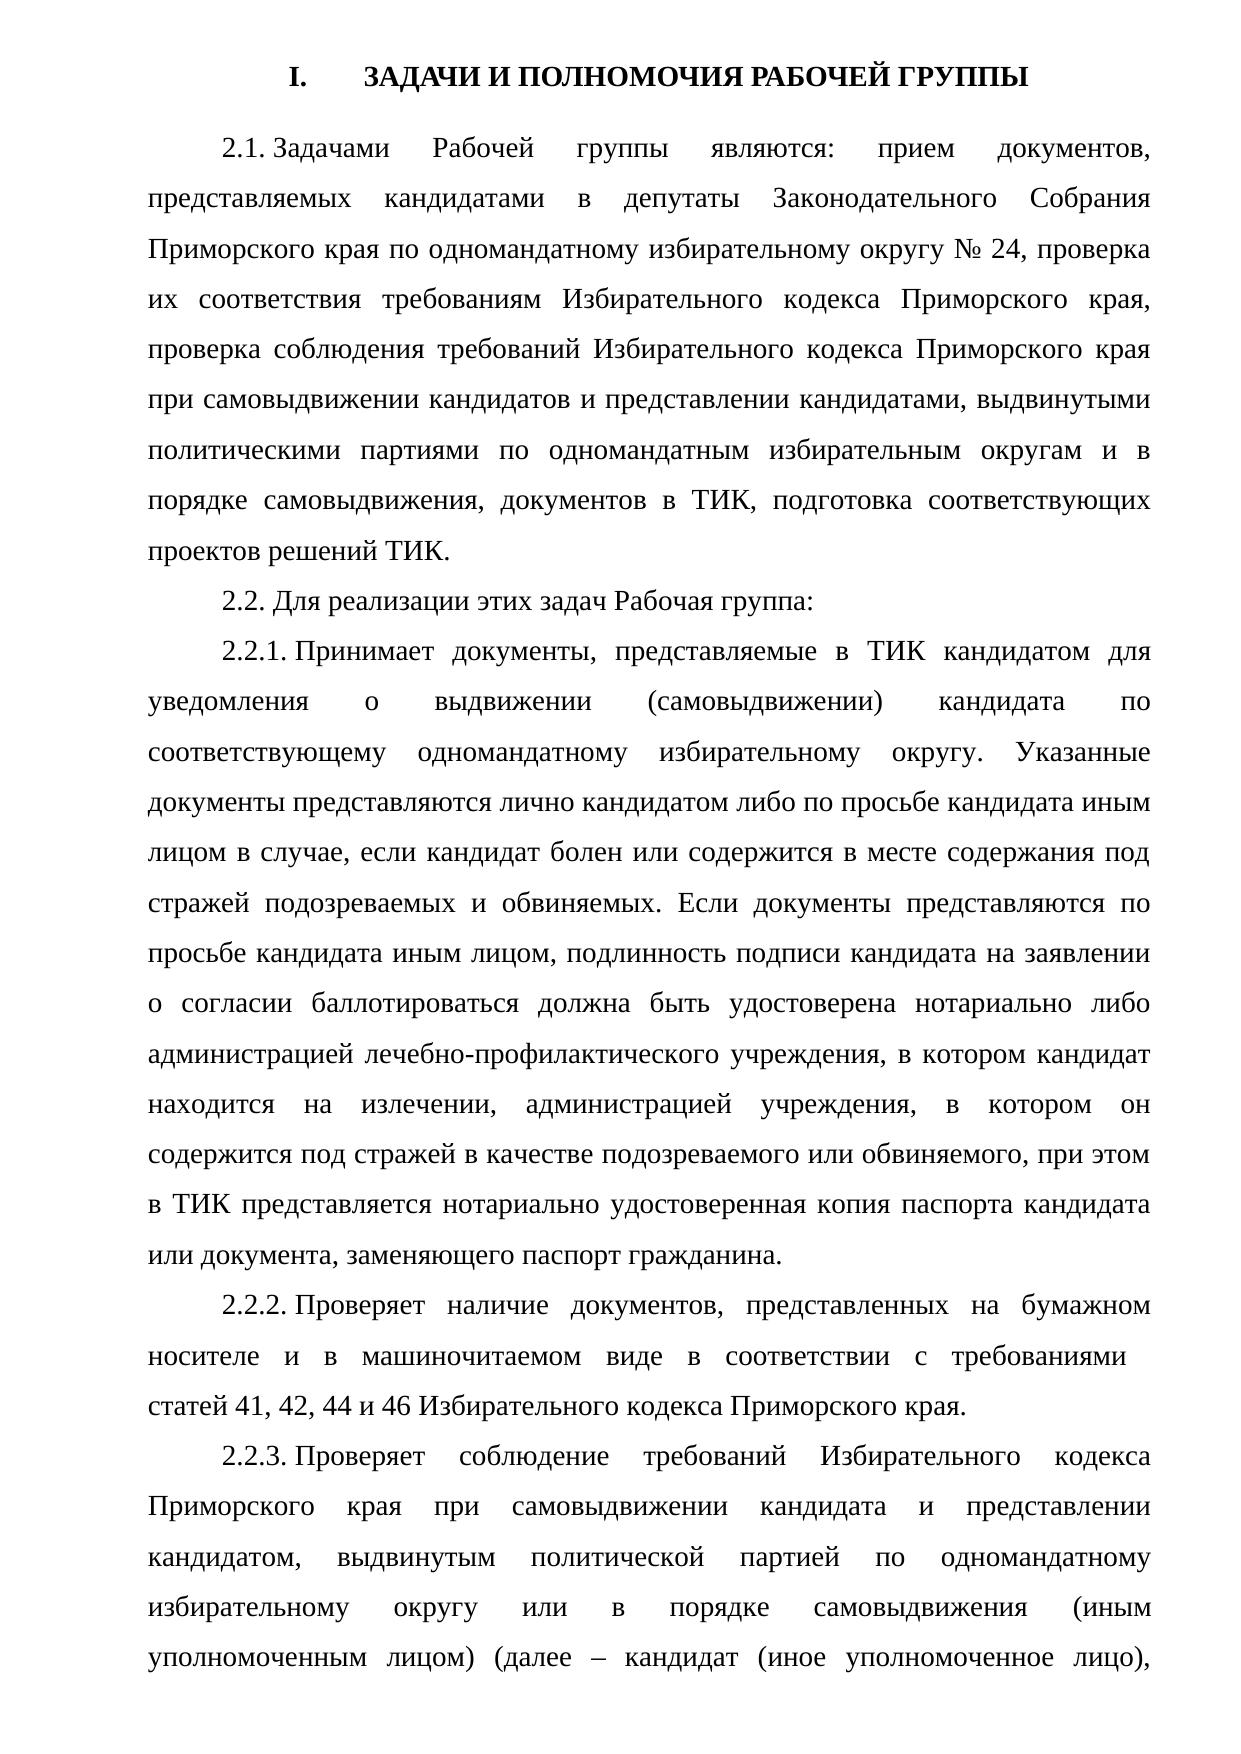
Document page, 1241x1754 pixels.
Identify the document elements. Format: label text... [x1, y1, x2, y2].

list Принимает документы, представляемые в ТИК кандидатом для уведомления о выдвижении (самовыдвижении) кандидата по соответствующему одномандатному избирательному округу. Указанные документы представляются лично кандидатом либо по просьбе кандидата иным лицом в случае, если кандидат болен или содержится в месте содержания под стражей подозреваемых и обвиняемых. Если документы представляются по просьбе кандидата иным лицом, подлинность подписи кандидата на заявлении о согласии баллотироваться должна быть удостоверена нотариально либо администрацией лечебно-профилактического учреждения, в котором кандидат находится на излечении, администрацией учреждения, в котором он содержится под стражей в качестве подозреваемого или обвиняемого, при этом в ТИК представляется нотариально удостоверенная копия паспорта кандидата или документа, заменяющего паспорт гражданина. [148, 633, 1152, 1271]
list Проверяет наличие документов, представленных на бумажном носителе и в машиночитаемом виде в соответствии с требованиями статей 41, 42, 44 и 46 Избирательного кодекса Приморского края. [148, 1287, 1152, 1421]
list Для реализации этих задач Рабочая группа: [148, 583, 1152, 616]
list Задачами Рабочей группы являются: прием документов, представляемых кандидатами в депутаты Законодательного Собрания Приморского края по одномандатному избирательному округу № 24, проверка их соответствия требованиям Избирательного кодекса Приморского края, проверка соблюдения требований Избирательного кодекса Приморского края при самовыдвижении кандидатов и представлении кандидатами, выдвинутыми политическими партиями по одномандатным избирательным округам и в порядке самовыдвижения, документов в ТИК, подготовка соответствующих проектов решений ТИК. [148, 130, 1152, 566]
list ЗАДАЧИ И ПОЛНОМОЧИЯ РАБОЧЕЙ ГРУППЫ [165, 59, 1152, 93]
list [148, 1438, 1152, 1673]
